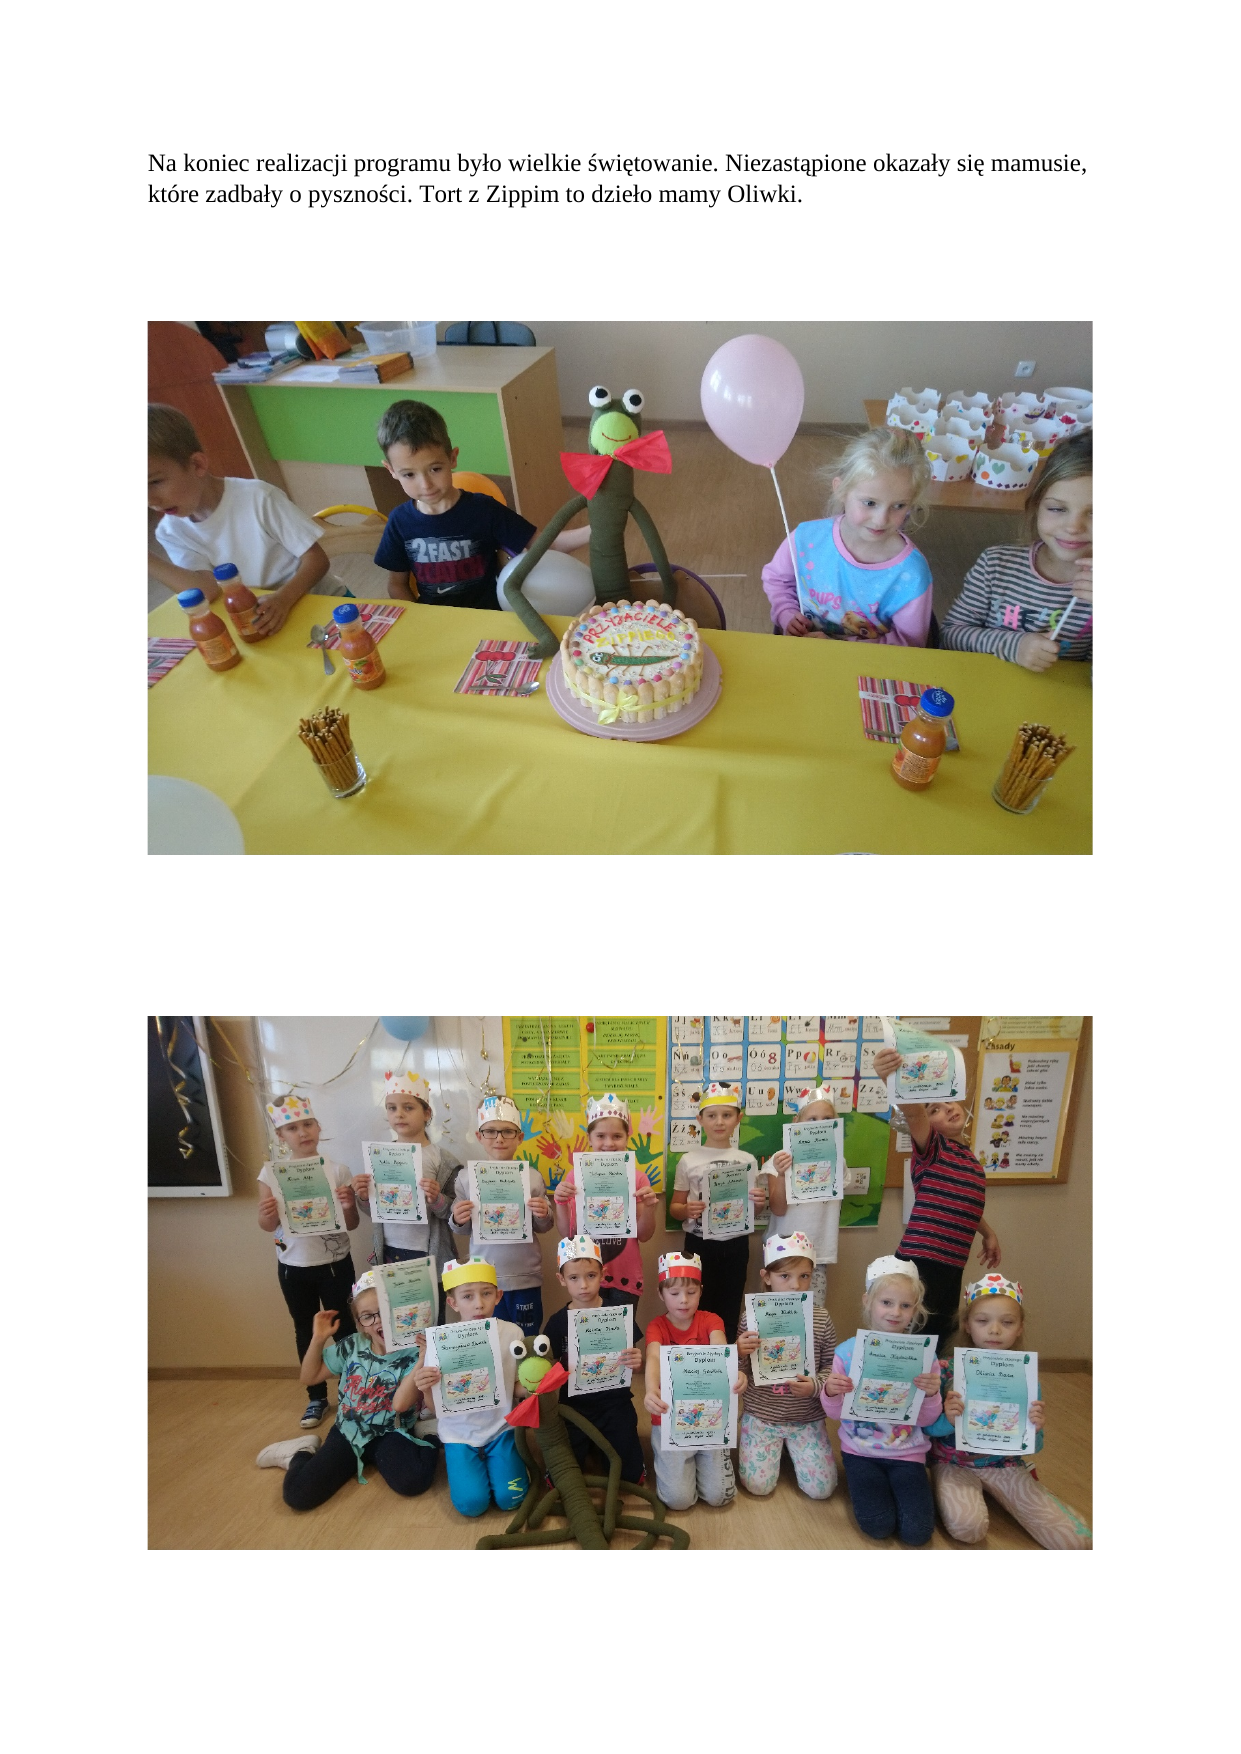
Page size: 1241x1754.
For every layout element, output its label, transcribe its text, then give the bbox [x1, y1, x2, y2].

picture [147, 321, 1093, 855]
text Na koniec realizacji programu było wielkie świętowanie. Niezastąpione okazały się mamusie, które zadbały o pyszności. Tort z Zippim to dzieło mamy Oliwki. [148, 148, 1093, 207]
picture [147, 1016, 1093, 1550]
